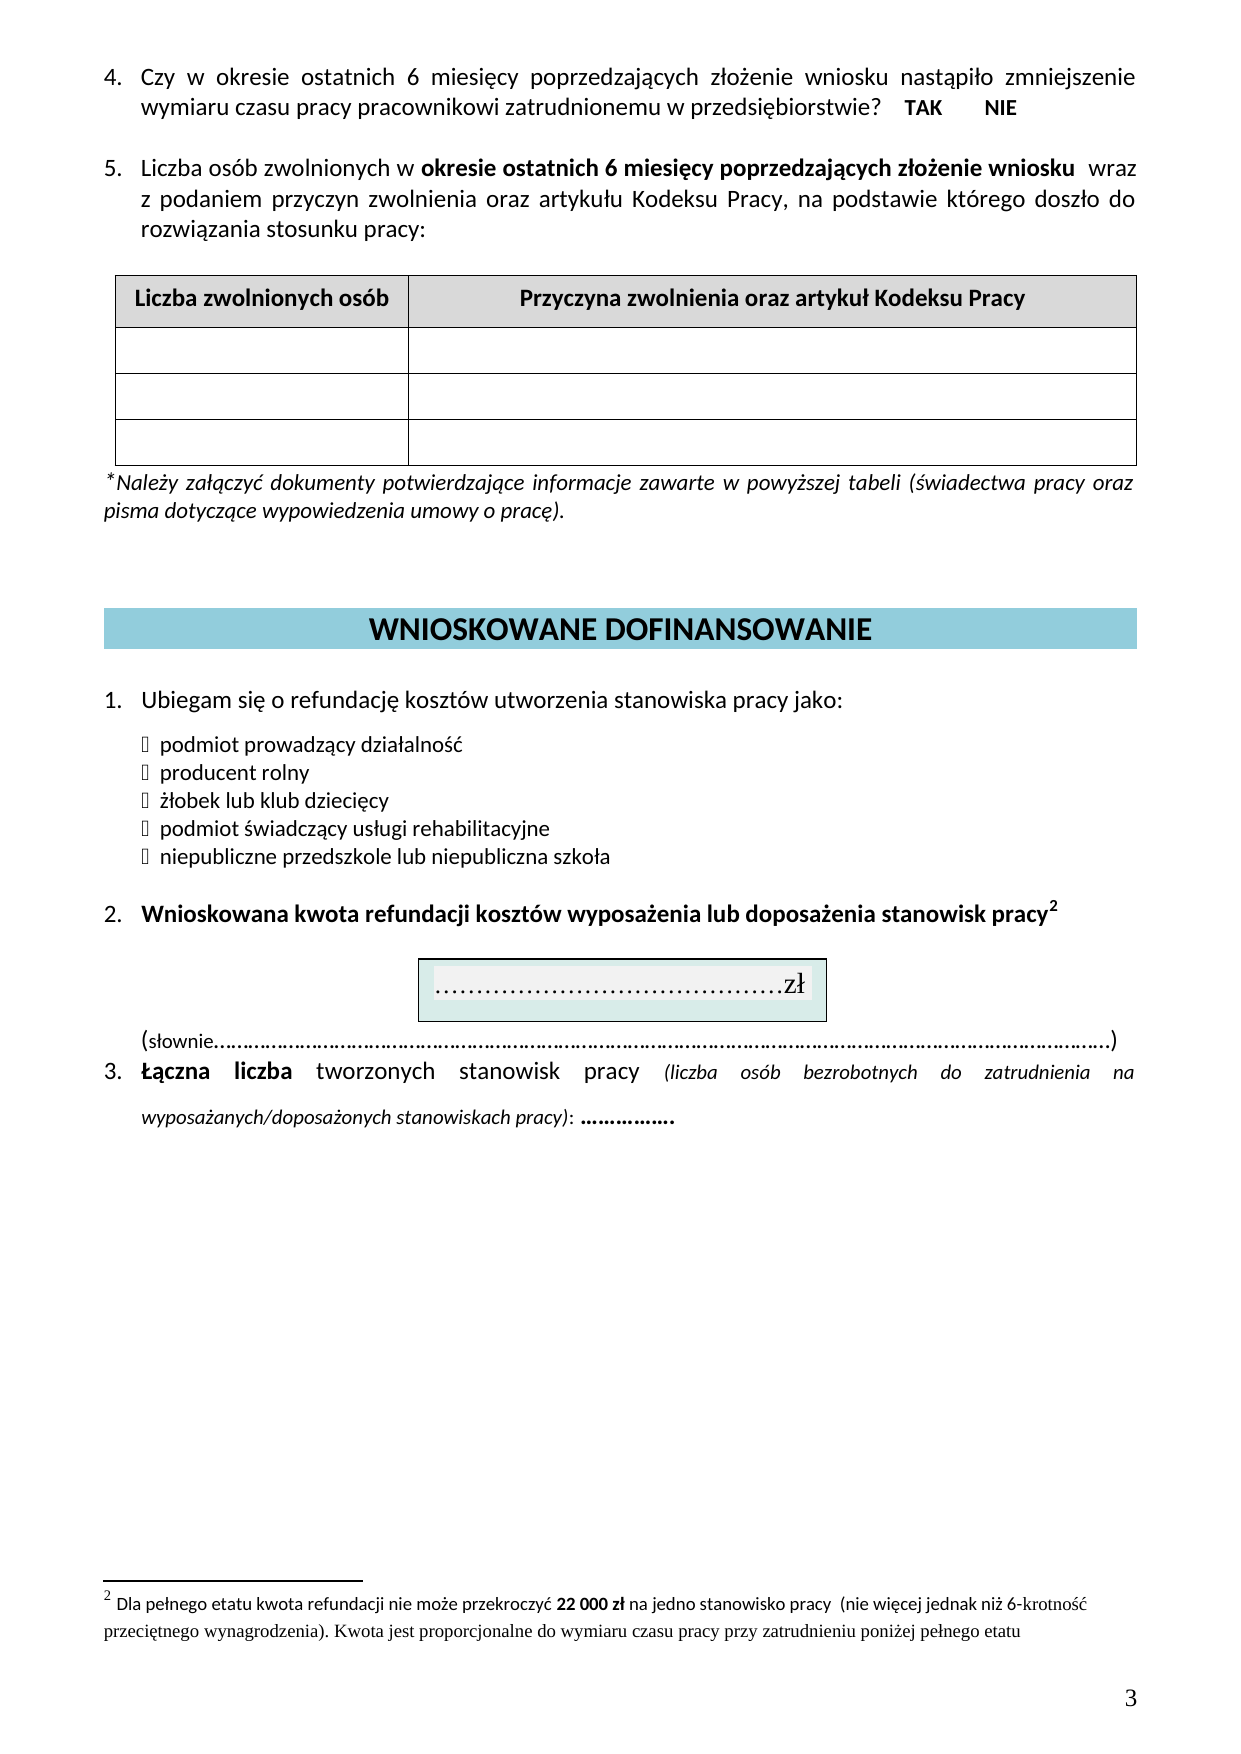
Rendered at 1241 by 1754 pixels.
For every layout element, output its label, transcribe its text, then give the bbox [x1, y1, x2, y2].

list Liczba osób zwolnionych w okresie ostatnich 6 miesięcy poprzedzających złożenie wniosku wraz z podaniem przyczyn zwolnienia oraz artykułu Kodeksu Pracy, na podstawie którego doszło do rozwiązania stosunku pracy: [103, 153, 1137, 244]
table_header Przyczyna zwolnienia oraz artykuł Kodeksu Pracy [409, 276, 1136, 327]
list podmiot prowadzący działalność [141, 730, 1137, 758]
list Łączna liczba tworzonych stanowisk pracy (liczba osób bezrobotnych do zatrudnienia na wyposażanych/doposażonych stanowiskach pracy): ……………. [103, 1055, 1137, 1131]
table_cell [116, 328, 408, 373]
table_cell [409, 328, 1136, 373]
text *Należy załączyć dokumenty potwierdzające informacje zawarte w powyższej tabeli (świadectwa pracy oraz pisma dotyczące wypowiedzenia umowy o pracę). [103, 466, 1137, 524]
table_header Liczba zwolnionych osób [116, 276, 408, 327]
table_cell [409, 374, 1136, 419]
list Wnioskowana kwota refundacji kosztów wyposażenia lub doposażenia stanowisk pracy [103, 894, 1137, 930]
list podmiot świadczący usługi rehabilitacyjne [141, 814, 1137, 842]
list Czy w okresie ostatnich 6 miesięcy poprzedzających złożenie wniosku nastąpiło zmniejszenie wymiaru czasu pracy pracownikowi zatrudnionemu w przedsiębiorstwie? TAK NIE [103, 61, 1137, 122]
text WNIOSKOWANE DOFINANSOWANIE [104, 608, 1137, 649]
table_cell [116, 420, 408, 465]
table_cell [409, 420, 1136, 465]
list żłobek lub klub dziecięcy [141, 786, 1137, 814]
list Ubiegam się o refundację kosztów utworzenia stanowiska pracy jako: [103, 685, 1137, 715]
table_cell [116, 374, 408, 419]
list producent rolny [141, 758, 1137, 786]
text (słownie…………………………………………………………………………………………………………………………………………) [141, 1024, 1137, 1055]
list niepubliczne przedszkole lub niepubliczna szkoła [141, 842, 1137, 871]
